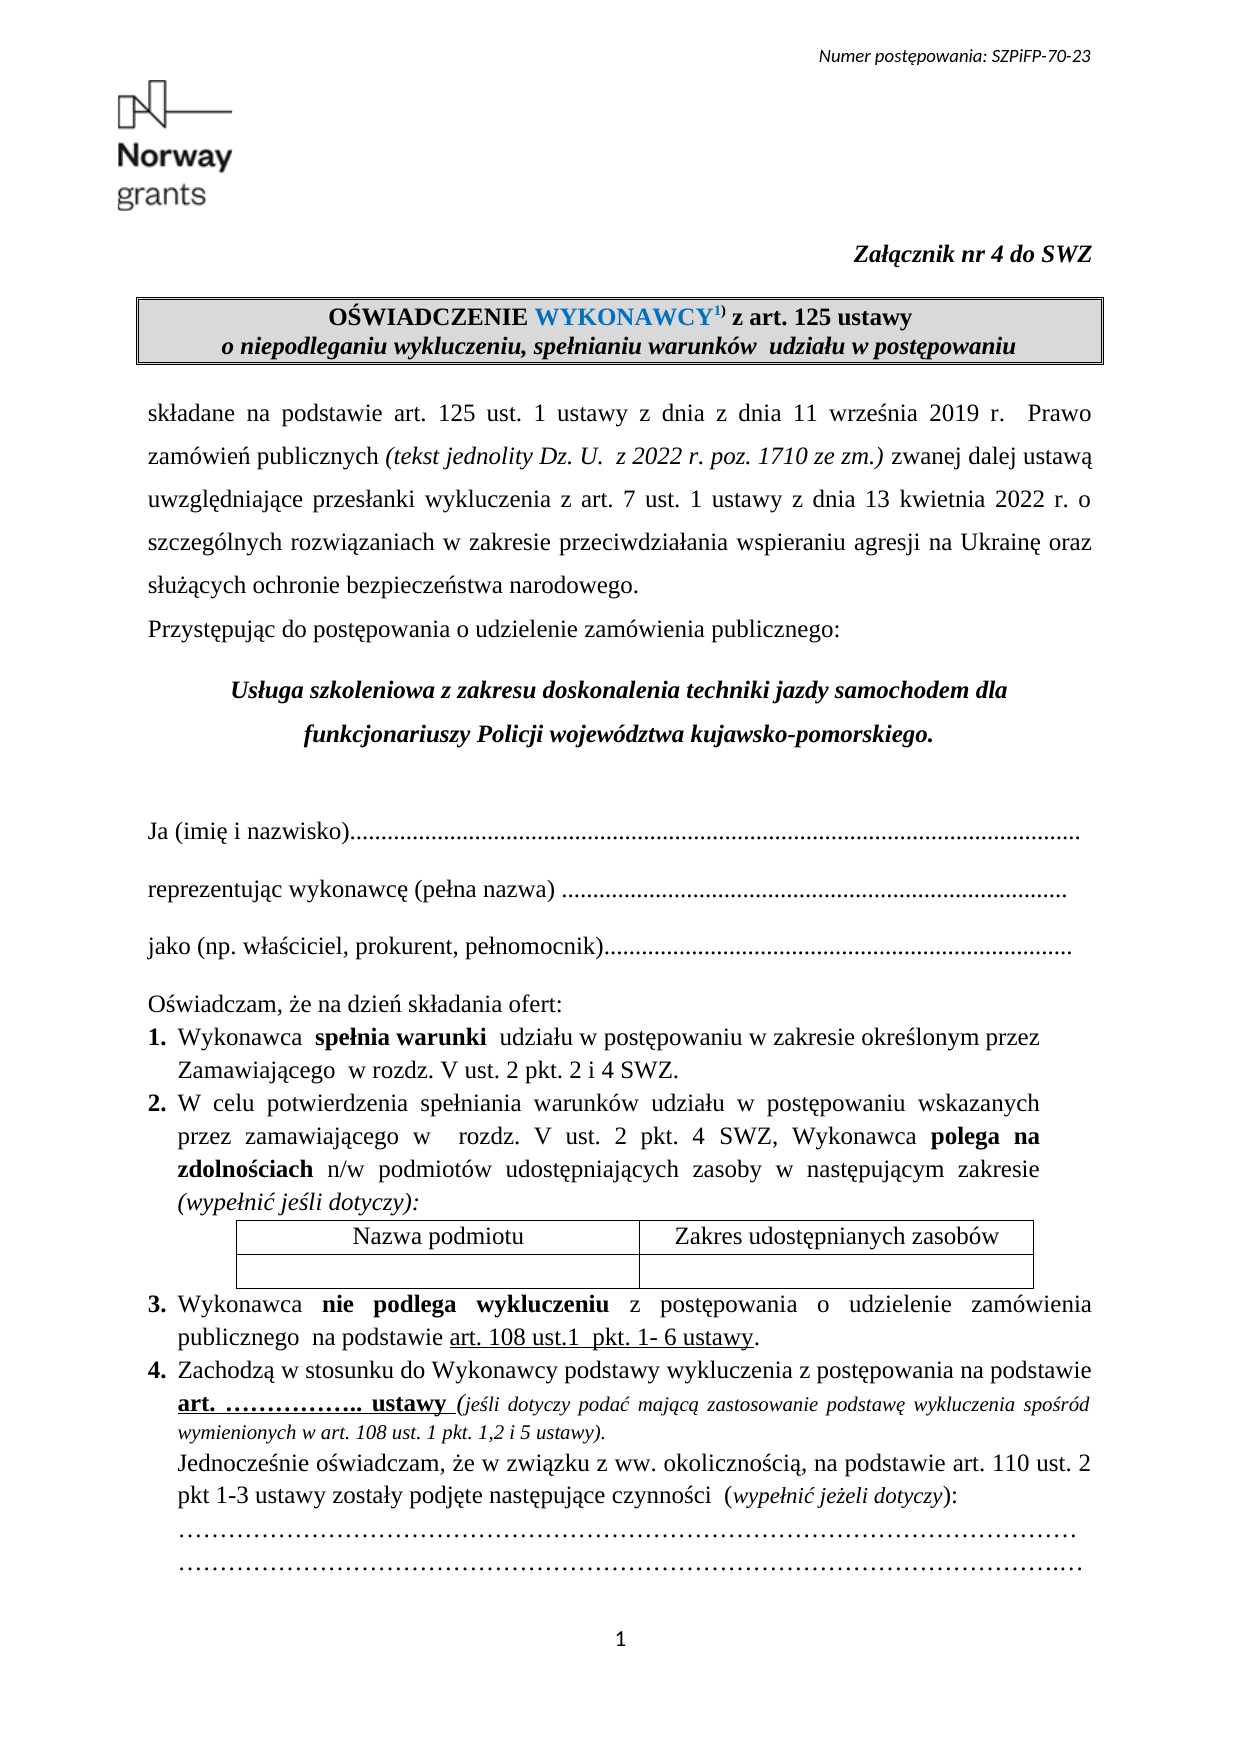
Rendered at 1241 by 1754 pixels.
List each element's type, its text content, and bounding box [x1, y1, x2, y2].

table_header Nazwa podmiotu [237, 1221, 639, 1253]
text Usługa szkoleniowa z zakresu doskonalenia techniki jazdy samochodem dla funkcjonariuszy Policji województwa kujawsko-pomorskiego. [148, 676, 1093, 747]
subtitle OŚWIADCZENIE WYKONAWCY1) z art. 125 ustawy [139, 300, 1101, 326]
table_cell [237, 1255, 639, 1288]
text składane na podstawie art. 125 ust. 1 ustawy z dnia z dnia 11 września 2019 r. Prawo zamówień publicznych (tekst jednolity Dz. U. z 2022 r. poz. 1710 ze zm.) zwanej dalej ustawą uwzględniające przesłanki wykluczenia z art. 7 ust. 1 ustawy z dnia 13 kwietnia 2022 r. o szczególnych rozwiązaniach w zakresie przeciwdziałania wspieraniu agresji na Ukrainę oraz służących ochronie bezpieczeństwa narodowego. [148, 398, 1093, 599]
text Oświadczam, że na dzień składania ofert: [148, 989, 1093, 1017]
text reprezentując wykonawcę (pełna nazwa) ................................................................................. [148, 874, 1093, 902]
table_header Zakres udostępnianych zasobów [640, 1221, 1033, 1253]
text jako (np. właściciel, prokurent, pełnomocnik)........................................................................... [148, 931, 1093, 960]
list Wykonawca spełnia warunki udziału w postępowaniu w zakresie określonym przez Zamawiającego w rozdz. V ust. 2 pkt. 2 i 4 SWZ. [148, 1022, 1040, 1083]
table_cell [640, 1255, 1033, 1288]
subtitle Załącznik nr 4 do SWZ [148, 239, 1093, 268]
text Przystępując do postępowania o udzielenie zamówienia publicznego: [148, 614, 1025, 642]
text Ja (imię i nazwisko)..................................................................................................................... [148, 816, 1093, 845]
list …………………………………………………………………………………………………………………………………………………………………………………………….… [177, 1514, 1093, 1575]
list Zachodzą w stosunku do Wykonawcy podstawy wykluczenia z postępowania na podstawie art. …………….. ustawy (jeśli dotyczy podać mającą zastosowanie podstawę wykluczenia spośród wymienionych w art. 108 ust. 1 pkt. 1,2 i 5 ustawy). [148, 1355, 1093, 1444]
picture [116, 80, 232, 209]
list W celu potwierdzenia spełniania warunków udziału w postępowaniu wskazanych przez zamawiającego w rozdz. V ust. 2 pkt. 4 SWZ, Wykonawca polega na zdolnościach n/w podmiotów udostępniających zasoby w następującym zakresie (wypełnić jeśli dotyczy): [148, 1088, 1040, 1216]
list Jednocześnie oświadczam, że w związku z ww. okolicznością, na podstawie art. 110 ust. 2 pkt 1-3 ustawy zostały podjęte następujące czynności (wypełnić jeżeli dotyczy): [177, 1448, 1093, 1509]
subtitle o niepodleganiu wykluczeniu, spełnianiu warunków udziału w postępowaniu [139, 326, 1101, 362]
list Wykonawca nie podlega wykluczeniu z postępowania o udzielenie zamówienia publicznego na podstawie art. 108 ust.1 pkt. 1- 6 ustawy. [148, 1289, 1093, 1350]
